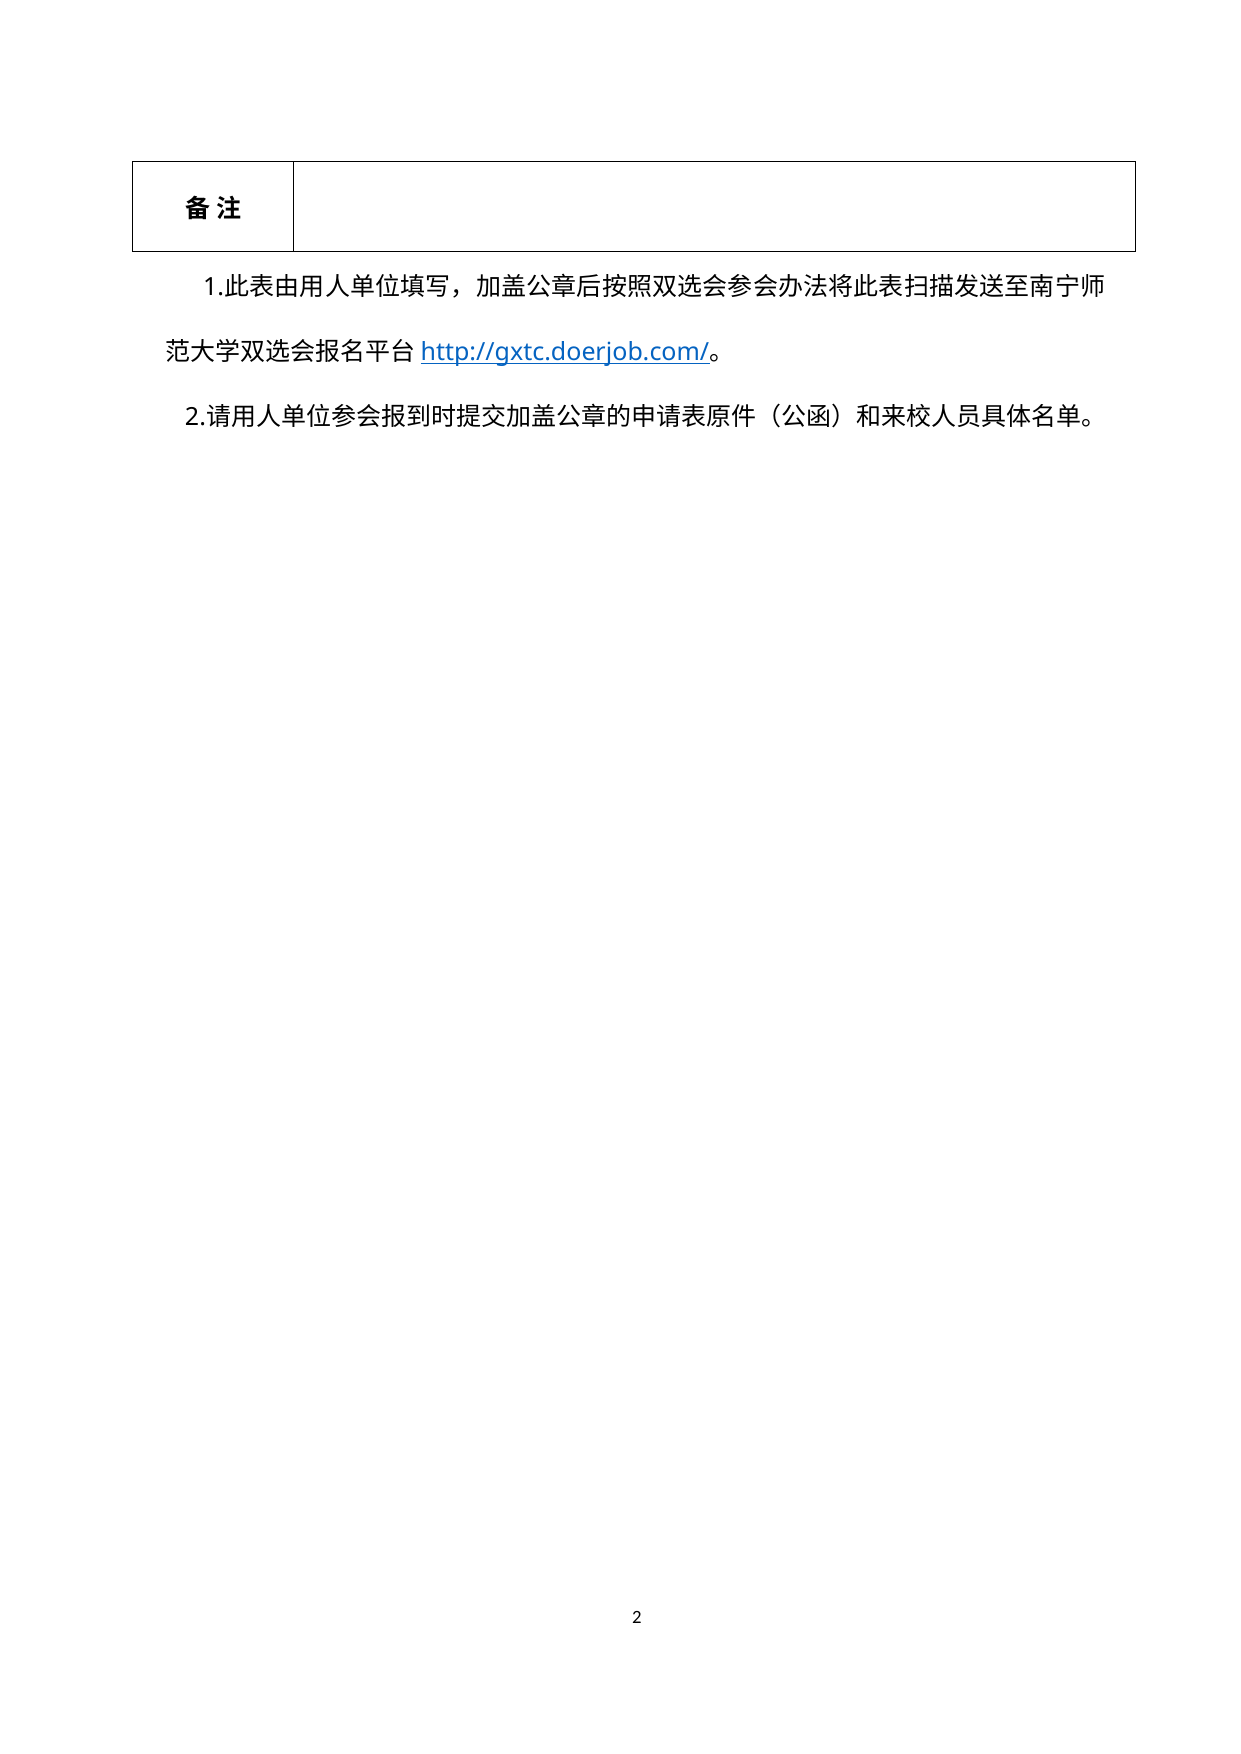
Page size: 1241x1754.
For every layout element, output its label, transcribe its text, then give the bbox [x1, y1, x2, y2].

text 1.此表由用人单位填写，加盖公章后按照双选会参会办法将此表扫描发送至南宁师范大学双选会报名平台http://gxtc.doerjob.com/。 [165, 252, 1107, 382]
text 2.请用人单位参会报到时提交加盖公章的申请表原件（公函）和来校人员具体名单。 [165, 382, 1107, 447]
table_cell [294, 162, 1135, 251]
table_cell 备 注 [133, 162, 293, 251]
